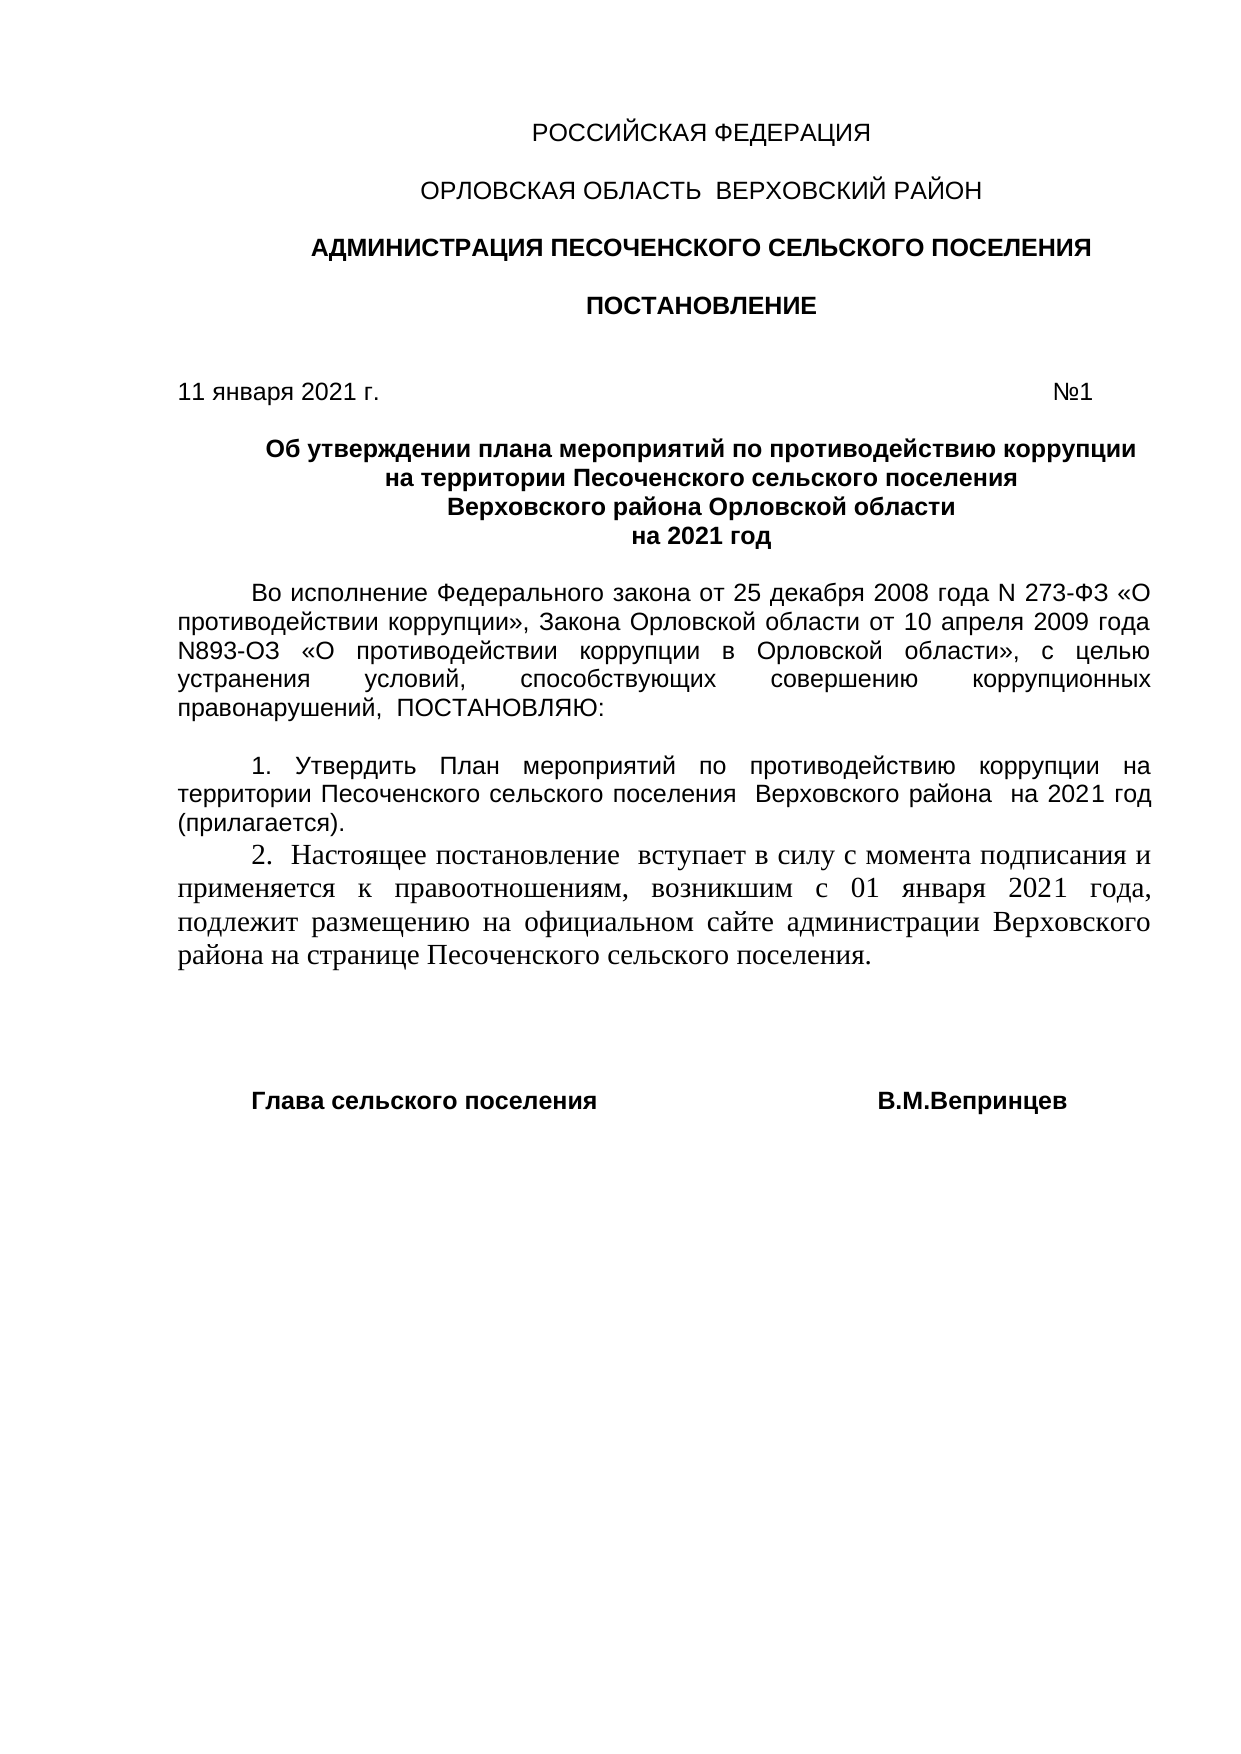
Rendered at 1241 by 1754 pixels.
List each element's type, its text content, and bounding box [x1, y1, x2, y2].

title 1. Утвердить План мероприятий по противодействию коррупции на территории Песоченского сельского поселения Верховского района на 2021 год (прилагается). [177, 751, 1152, 837]
text на 2021 год [177, 521, 1152, 549]
text РОССИЙСКАЯ ФЕДЕРАЦИЯ [177, 118, 1152, 147]
text ПОСТАНОВЛЕНИЕ [177, 291, 1152, 319]
text АДМИНИСТРАЦИЯ ПЕСОЧЕНСКОГО СЕЛЬСКОГО ПОСЕЛЕНИЯ [177, 233, 1152, 262]
text 11 января 2021 г. №1 [177, 377, 1152, 406]
text на территории Песоченского сельского поселения [177, 463, 1152, 492]
text Верховского района Орловской области [177, 492, 1152, 521]
list 2. Настоящее постановление вступает в силу с момента подписания и применяется к правоотношениям, возникшим с 01 января 2021 года, подлежит размещению на официальном сайте администрации Верховского района на странице Песоченского сельского поселения. [177, 837, 1152, 971]
text Глава сельского поселения В.М.Вепринцев [177, 1086, 1152, 1115]
text Во исполнение Федерального закона от 25 декабря 2008 года N 273-ФЗ «О противодействии коррупции», Закона Орловской области от 10 апреля 2009 года N893-ОЗ «О противодействии коррупции в Орловской области», с целью устранения условий, способствующих совершению коррупционных правонарушений, ПОСТАНОВЛЯЮ: [177, 578, 1152, 722]
text Об утверждении плана мероприятий по противодействию коррупции [177, 434, 1152, 463]
text ОРЛОВСКАЯ ОБЛАСТЬ ВЕРХОВСКИЙ РАЙОН [177, 176, 1152, 204]
